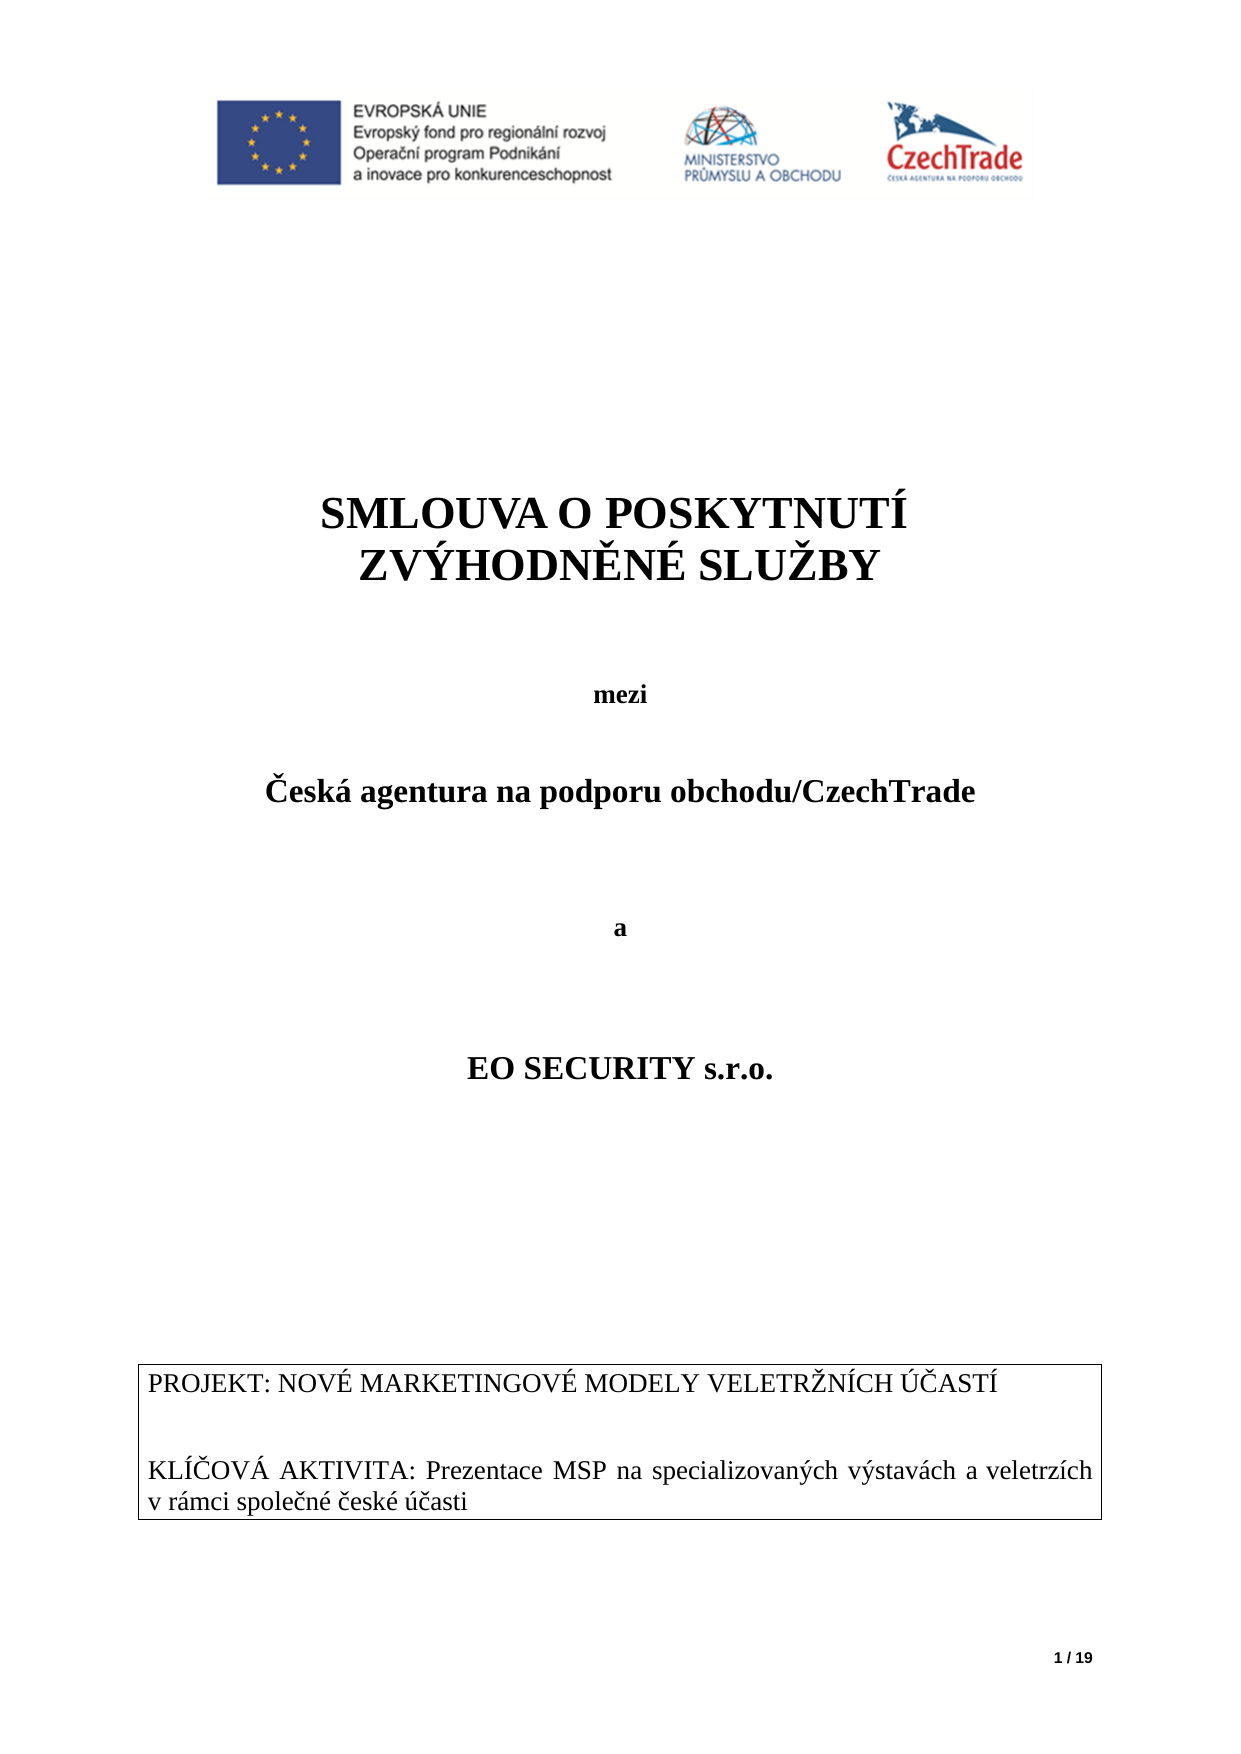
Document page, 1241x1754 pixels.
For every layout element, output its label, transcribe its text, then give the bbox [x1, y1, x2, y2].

title Smlouva o poskytnutí zvýhodněné služby [148, 485, 1092, 591]
text a [148, 911, 1092, 942]
text Česká agentura na podporu obchodu/CzechTrade [148, 772, 1092, 810]
picture [205, 87, 1035, 200]
text KLÍČOVÁ AKTIVITA: Prezentace MSP na specializovaných výstavách a veletrzích v rámci společné české účasti [139, 1451, 1101, 1519]
text PROJEKT: NOVÉ MARKETINGOVÉ MODELY VELETRŽNÍCH ÚČASTÍ [139, 1365, 1101, 1398]
text EO SECURITY s.r.o. [148, 1048, 1092, 1087]
text mezi [148, 678, 1092, 709]
